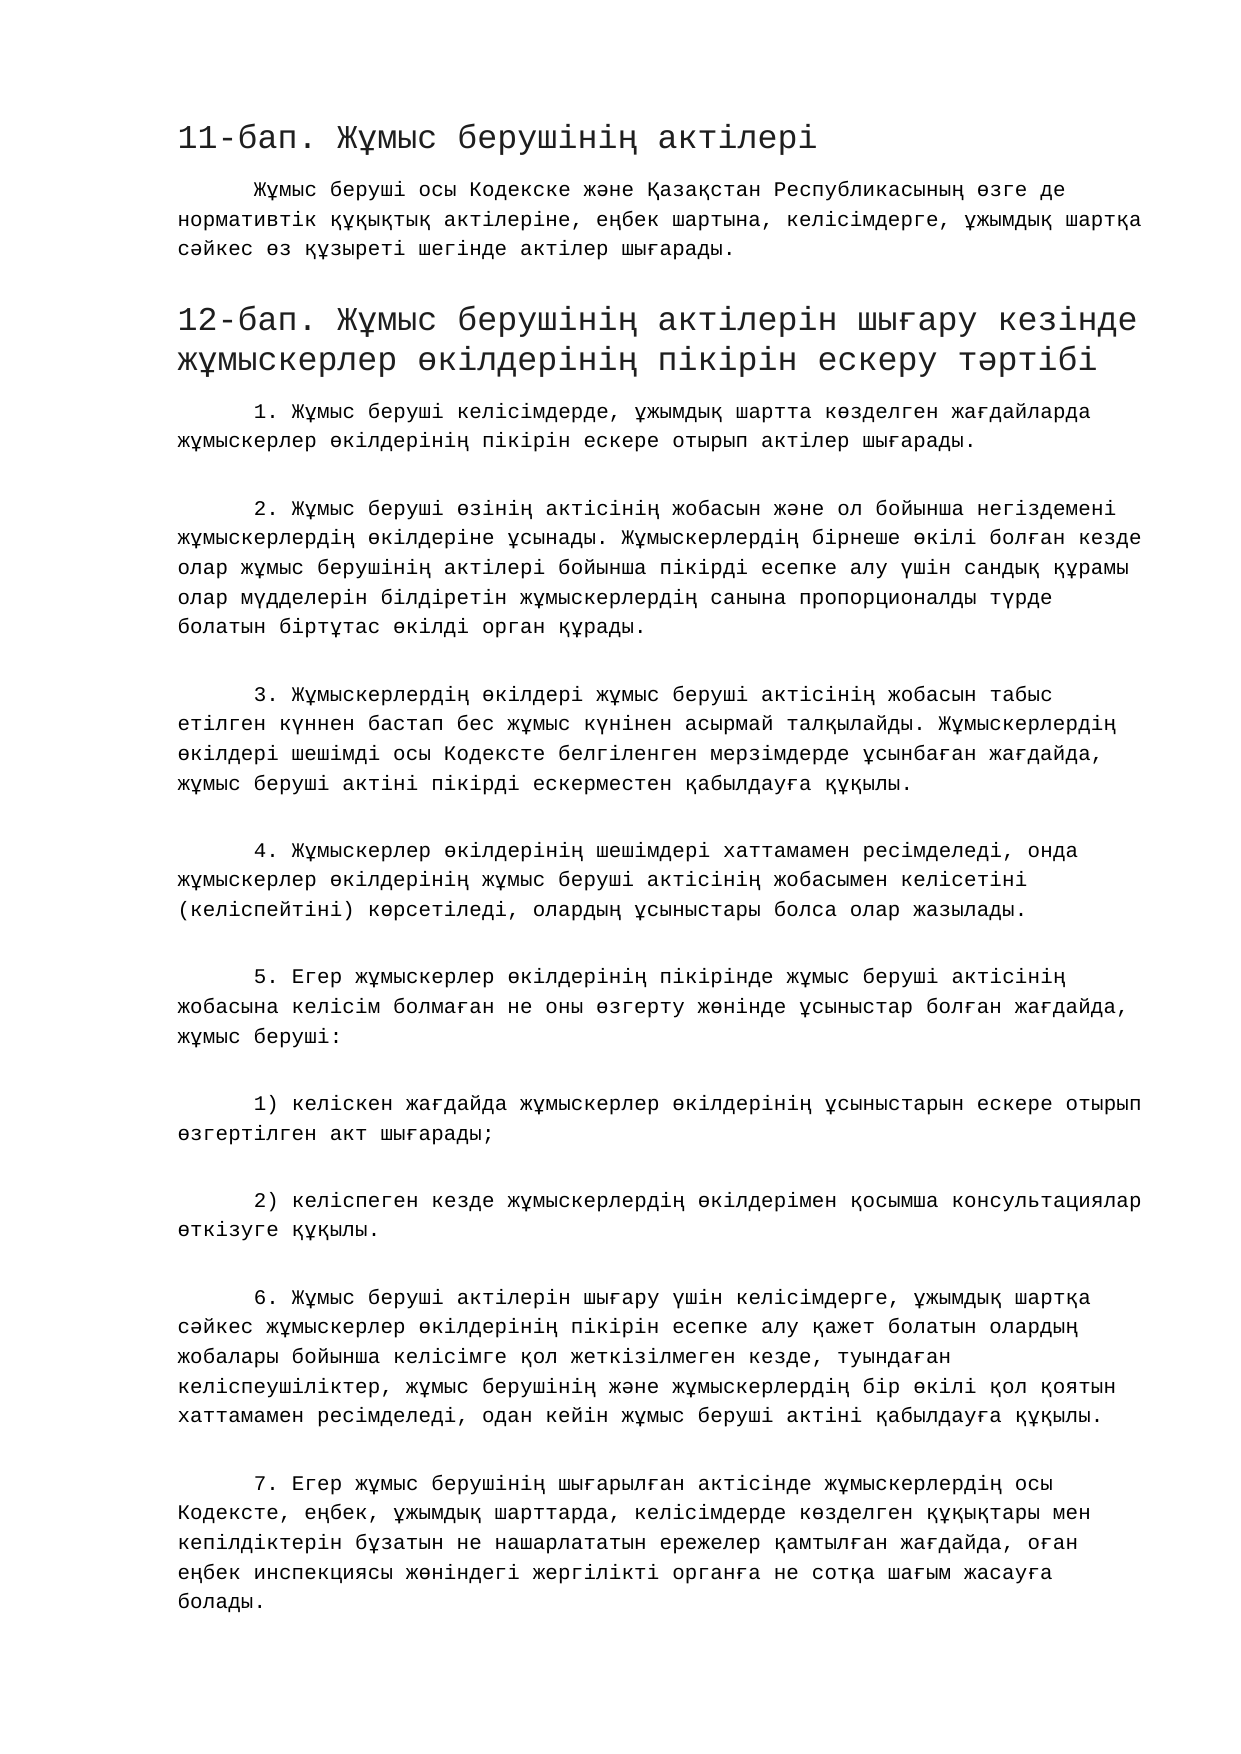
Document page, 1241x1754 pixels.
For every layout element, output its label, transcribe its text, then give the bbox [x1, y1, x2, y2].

text 2) келіспеген кезде жұмыскерлердің өкілдерімен қосымша консультациялар өткізуге құқылы. [177, 1184, 1152, 1243]
text 1. Жұмыс беруші келісімдерде, ұжымдық шартта көзделген жағдайларда жұмыскерлер өкілдерінің пікірін ескере отырып актілер шығарады. [177, 395, 1152, 454]
text 5. Егер жұмыскерлер өкілдерінің пікірінде жұмыс беруші актісінің жобасына келісім болмаған не оны өзгерту жөнінде ұсыныстар болған жағдайда, жұмыс беруші: [177, 960, 1152, 1049]
text 2. Жұмыс беруші өзінің актісінің жобасын және ол бойынша негіздемені жұмыскерлердің өкілдеріне ұсынады. Жұмыскерлердің бірнеше өкілі болған кезде олар жұмыс берушінің актілері бойынша пікірді есепке алу үшін сандық құрамы олар мүдделерін білдіретін жұмыскерлердің санына пропорционалды түрде болатын біртұтас өкілді орган құрады. [177, 492, 1152, 640]
text 7. Егер жұмыс берушінің шығарылған актісінде жұмыскерлердің осы Кодексте, еңбек, ұжымдық шарттарда, келісімдерде көзделген құқықтары мен кепілдіктерін бұзатын не нашарлататын ережелер қамтылған жағдайда, оған еңбек инспекциясы жөніндегі жергілікті органға не сотқа шағым жасауға болады. [177, 1467, 1152, 1615]
text 6. Жұмыс беруші актілерін шығару үшін келісімдерге, ұжымдық шартқа сәйкес жұмыскерлер өкілдерінің пікірін есепке алу қажет болатын олардың жобалары бойынша келісімге қол жеткізілмеген кезде, туындаған келіспеушіліктер, жұмыс берушінің және жұмыскерлердің бір өкілі қол қоятын хаттамамен ресімделеді, одан кейін жұмыс беруші актіні қабылдауға құқылы. [177, 1281, 1152, 1429]
text Жұмыс беруші осы Кодекске және Қазақстан Республикасының өзге де нормативтік құқықтық актілеріне, еңбек шартына, келісімдерге, ұжымдық шартқа сәйкес өз құзыреті шегінде актілер шығарады. [177, 173, 1152, 262]
text 1) келіскен жағдайда жұмыскерлер өкілдерінің ұсыныстарын ескере отырып өзгертілген акт шығарады; [177, 1087, 1152, 1146]
text 3. Жұмыскерлердің өкілдері жұмыс беруші актісінің жобасын табыс етілген күннен бастап бес жұмыс күнінен асырмай талқылайды. Жұмыскерлердің өкілдері шешімді осы Кодексте белгіленген мерзімдерде ұсынбаған жағдайда, жұмыс беруші актіні пікірді ескерместен қабылдауға құқылы. [177, 677, 1152, 796]
text 11-бап. Жұмыс берушінің актілері [177, 118, 1152, 159]
text 12-бап. Жұмыс берушінің актілерін шығару кезінде жұмыскерлер өкілдерінің пікірін ескеру тәртібі [177, 299, 1152, 381]
text 4. Жұмыскерлер өкілдерінің шешімдері хаттамамен ресімделеді, онда жұмыскерлер өкілдерінің жұмыс беруші актісінің жобасымен келісетіні (келіспейтіні) көрсетіледі, олардың ұсыныстары болса олар жазылады. [177, 834, 1152, 923]
